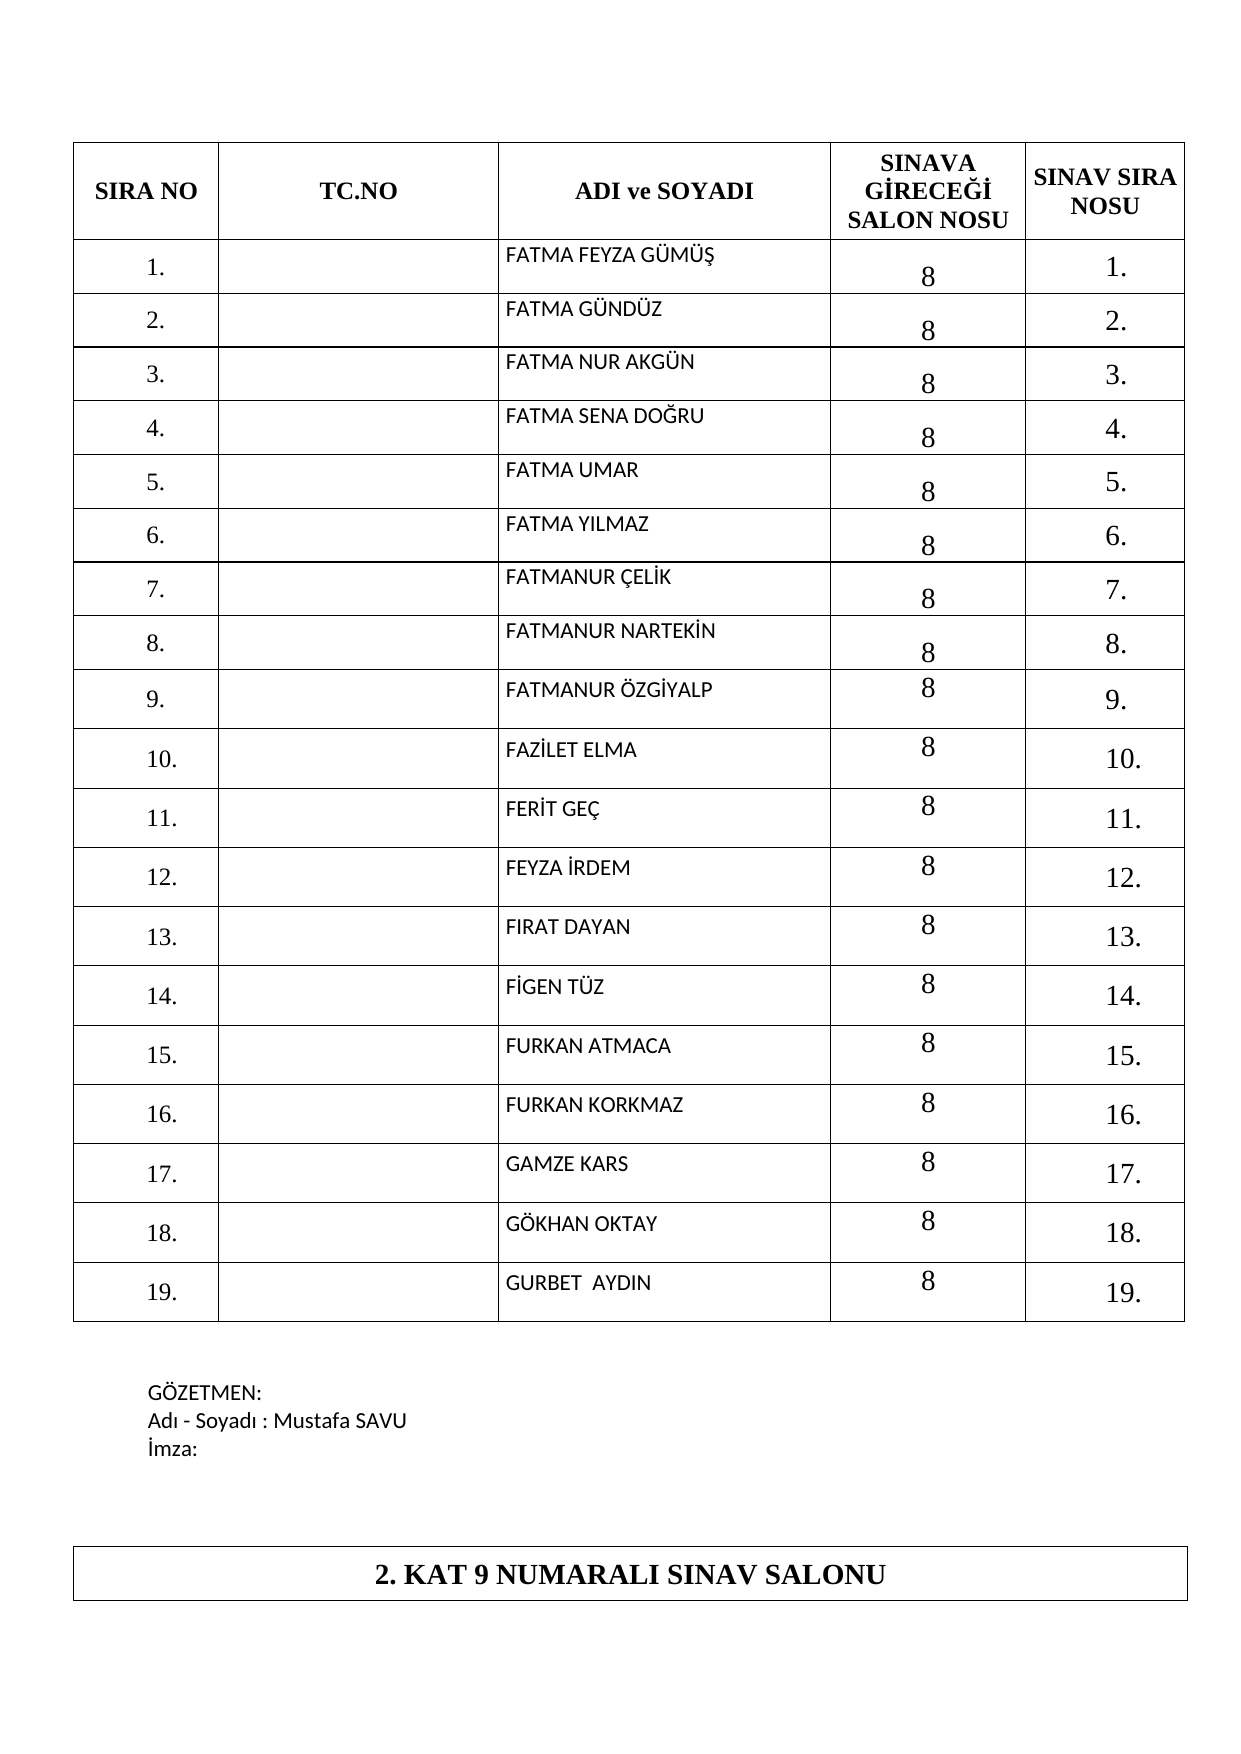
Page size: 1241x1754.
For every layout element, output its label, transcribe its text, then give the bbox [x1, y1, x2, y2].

table_cell FATMANUR ÇELİK [499, 563, 830, 615]
table_cell FAZİLET ELMA [499, 729, 830, 787]
table_cell [74, 848, 218, 906]
table_cell FURKAN KORKMAZ [499, 1085, 830, 1143]
table_cell [74, 1263, 218, 1321]
table_cell [219, 670, 498, 728]
table_cell [219, 789, 498, 847]
table_cell [74, 348, 218, 400]
table_cell FATMA NUR AKGÜN [499, 348, 830, 400]
table_cell [1026, 670, 1184, 728]
table_cell FERİT GEÇ [499, 789, 830, 847]
table_cell FATMA GÜNDÜZ [499, 294, 830, 346]
table_cell [74, 729, 218, 787]
table_cell [1026, 294, 1184, 346]
table_cell [1026, 1203, 1184, 1262]
table_cell FEYZA İRDEM [499, 848, 830, 906]
table_cell 8 [831, 509, 1025, 561]
table_cell [1026, 907, 1184, 965]
table_cell [219, 729, 498, 787]
table_cell [219, 401, 498, 454]
table_cell 8 [831, 616, 1025, 669]
table_cell [74, 966, 218, 1024]
table_cell ADI ve SOYADI [499, 143, 830, 239]
table_cell [1026, 1085, 1184, 1143]
table_cell [219, 907, 498, 965]
table_cell [74, 789, 218, 847]
table_cell 8 [831, 670, 1025, 728]
table_cell 8 [831, 1203, 1025, 1262]
table_cell [219, 1144, 498, 1202]
table_cell [219, 294, 498, 346]
table_cell [219, 455, 498, 508]
table_cell FATMA SENA DOĞRU [499, 401, 830, 454]
table_cell [1026, 348, 1184, 400]
table_cell 8 [831, 294, 1025, 346]
table_cell [1026, 616, 1184, 669]
text GÖZETMEN: [148, 1378, 1092, 1406]
table_cell 8 [831, 240, 1025, 293]
table_cell 8 [831, 348, 1025, 400]
table_cell [1026, 848, 1184, 906]
table_cell 8 [831, 1026, 1025, 1084]
table_cell [219, 966, 498, 1024]
table_cell FATMA YILMAZ [499, 509, 830, 561]
table_cell [1026, 401, 1184, 454]
table_cell [74, 907, 218, 965]
table_cell [1026, 1144, 1184, 1202]
table_cell [219, 616, 498, 669]
text Adı - Soyadı : Mustafa SAVU [148, 1406, 1092, 1434]
table_cell [1026, 789, 1184, 847]
table_cell FIRAT DAYAN [499, 907, 830, 965]
table_cell [219, 1203, 498, 1262]
table_cell [74, 455, 218, 508]
table_cell FATMA FEYZA GÜMÜŞ [499, 240, 830, 293]
table_cell 8 [831, 848, 1025, 906]
table_cell [1026, 1026, 1184, 1084]
table_cell [219, 848, 498, 906]
table_cell [74, 401, 218, 454]
table_cell [219, 348, 498, 400]
table_cell [1026, 1263, 1184, 1321]
table_cell [1026, 563, 1184, 615]
table_cell [74, 1085, 218, 1143]
table_cell 8 [831, 401, 1025, 454]
table_cell 8 [831, 729, 1025, 787]
table_cell [74, 1203, 218, 1262]
table_cell 8 [831, 563, 1025, 615]
table_cell [74, 509, 218, 561]
table_cell [74, 1026, 218, 1084]
table_cell [1026, 729, 1184, 787]
table_cell [219, 240, 498, 293]
table_cell FURKAN ATMACA [499, 1026, 830, 1084]
table_cell GAMZE KARS [499, 1144, 830, 1202]
table_cell [1026, 966, 1184, 1024]
table_cell FİGEN TÜZ [499, 966, 830, 1024]
table_cell SINAVA GİRECEĞİ SALON NOSU [831, 143, 1025, 239]
table_cell 8 [831, 455, 1025, 508]
table_cell SIRA NO [74, 143, 218, 239]
table_cell FATMANUR NARTEKİN [499, 616, 830, 669]
table_cell 8 [831, 1144, 1025, 1202]
table_cell 8 [831, 789, 1025, 847]
table_cell TC.NO [219, 143, 498, 239]
table_cell 8 [831, 966, 1025, 1024]
table_cell 8 [831, 907, 1025, 965]
table_cell [219, 1085, 498, 1143]
table_cell 8 [831, 1263, 1025, 1321]
table_header 2. KAT 9 NUMARALI SINAV SALONU [74, 1547, 1187, 1600]
table_cell [74, 616, 218, 669]
table_cell [74, 563, 218, 615]
table_cell [74, 670, 218, 728]
table_cell GÖKHAN OKTAY [499, 1203, 830, 1262]
table_cell [219, 509, 498, 561]
table_cell [219, 1026, 498, 1084]
table_cell [74, 294, 218, 346]
table_cell [219, 563, 498, 615]
table_cell FATMANUR ÖZGİYALP [499, 670, 830, 728]
table_cell FATMA UMAR [499, 455, 830, 508]
table_cell [1026, 455, 1184, 508]
table_cell GURBET AYDIN [499, 1263, 830, 1321]
table_cell [1026, 509, 1184, 561]
table_cell SINAV SIRA NOSU [1026, 143, 1184, 239]
table_cell [219, 1263, 498, 1321]
table_cell [1026, 240, 1184, 293]
text İmza: [148, 1434, 1092, 1462]
table_cell [74, 240, 218, 293]
table_cell [74, 1144, 218, 1202]
table_cell 8 [831, 1085, 1025, 1143]
